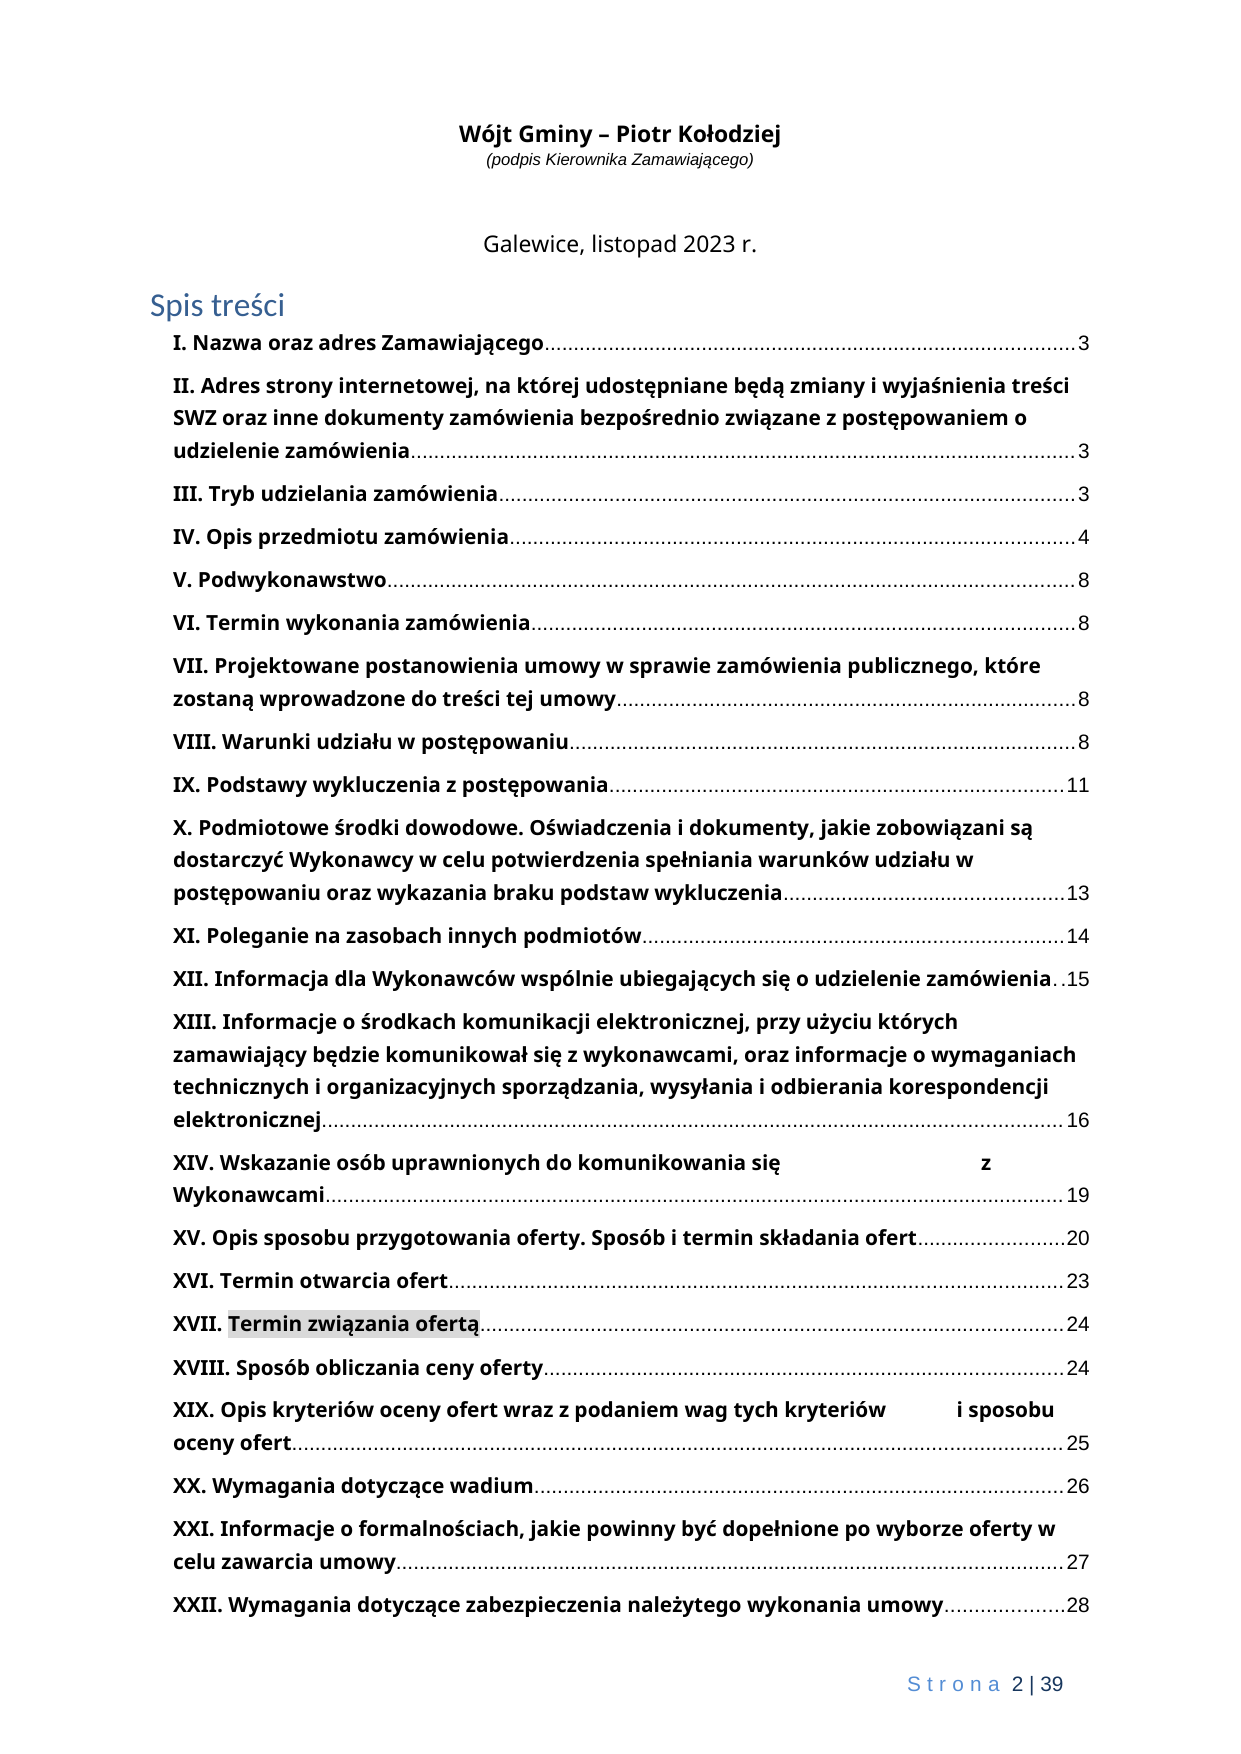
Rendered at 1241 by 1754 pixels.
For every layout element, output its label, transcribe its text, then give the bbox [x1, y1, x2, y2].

text Galewice, listopad 2023 r. [150, 228, 1090, 259]
text (podpis Kierownika Zamawiającego) [150, 149, 1090, 168]
text Wójt Gminy – Piotr Kołodziej [150, 118, 1090, 149]
